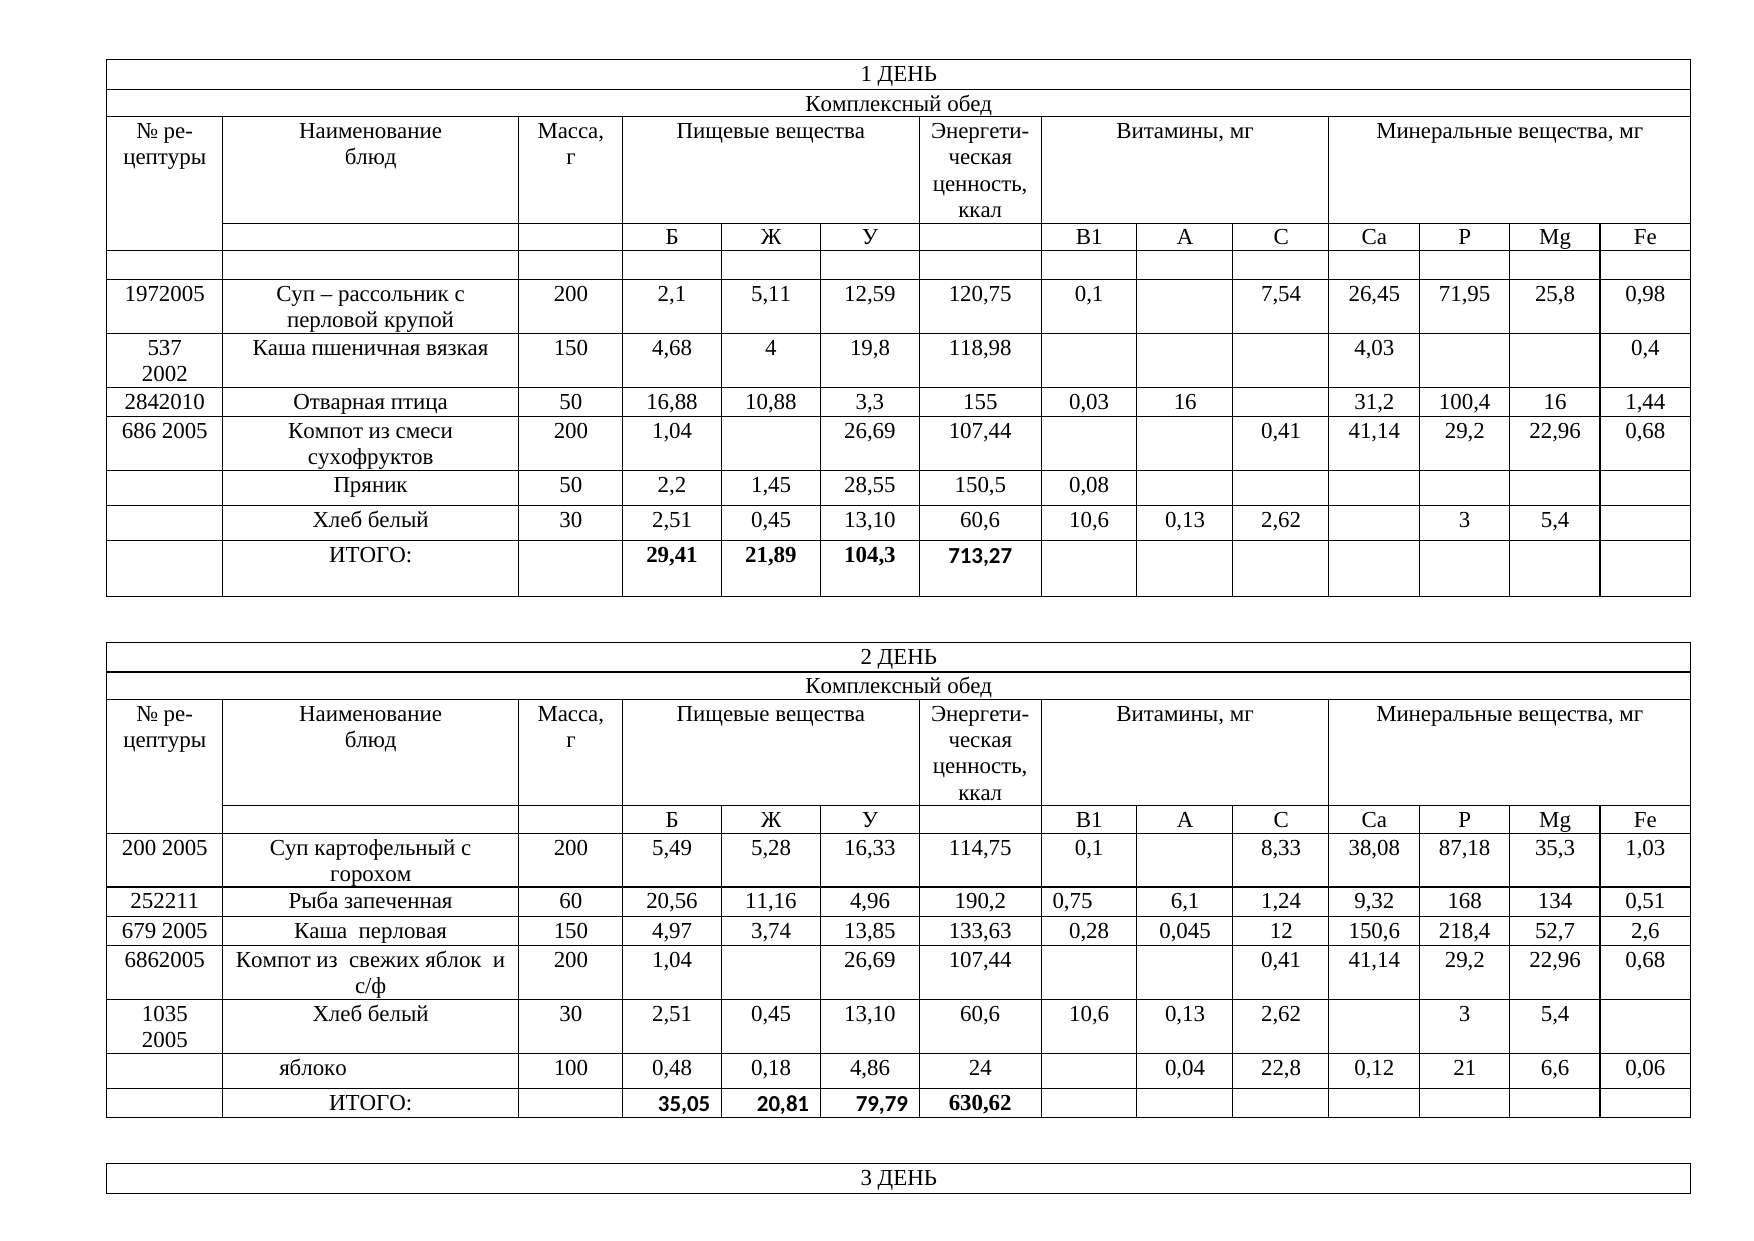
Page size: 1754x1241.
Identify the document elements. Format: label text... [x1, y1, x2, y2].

table_cell [107, 1089, 222, 1117]
table_cell [519, 541, 622, 596]
table_cell 1035 2005 [107, 1000, 222, 1053]
table_cell 0,08 [1042, 471, 1136, 505]
table_cell 30 [519, 506, 622, 540]
table_cell [623, 251, 721, 279]
table_cell 7,54 [1233, 280, 1328, 333]
table_cell Масса, г [519, 700, 622, 805]
table_cell 9,32 [1329, 888, 1419, 916]
table_cell 200 [519, 417, 622, 470]
table_cell 13,85 [821, 917, 919, 945]
table_cell 134 [1510, 888, 1599, 916]
table_cell 168 [1420, 888, 1509, 916]
table_cell 252211 [107, 888, 222, 916]
table_cell 686 2005 [107, 417, 222, 470]
table_cell Р [1420, 224, 1509, 250]
table_cell [1420, 334, 1509, 387]
table_cell 30 [519, 1000, 622, 1053]
table_cell [1233, 251, 1328, 279]
table_cell 150,5 [920, 471, 1041, 505]
table_cell 0,45 [722, 1000, 820, 1053]
table_cell 11,16 [722, 888, 820, 916]
table_cell Каша перловая [223, 917, 518, 945]
table_cell 713,27 [920, 541, 1041, 596]
table_cell 8,33 [1233, 834, 1328, 886]
table_cell 218,4 [1420, 917, 1509, 945]
table_cell 87,18 [1420, 834, 1509, 886]
table_cell [107, 506, 222, 540]
table_cell Компот из свежих яблок и с/ф [223, 946, 518, 999]
table_cell [920, 224, 1041, 250]
table_cell 200 [519, 834, 622, 886]
table_cell 50 [519, 388, 622, 416]
table_cell 1,45 [722, 471, 820, 505]
table_cell 16,88 [623, 388, 721, 416]
table_cell 4,97 [623, 917, 721, 945]
table_cell № ре-цептуры [107, 700, 222, 833]
table_cell 5,11 [722, 280, 820, 333]
table_cell Суп – рассольник с перловой крупой [223, 280, 518, 333]
table_cell 31,2 [1329, 388, 1419, 416]
table_cell 0,4 [1601, 334, 1690, 387]
table_cell яблоко [223, 1054, 518, 1088]
table_cell 3 [1420, 506, 1509, 540]
table_cell [1601, 1089, 1690, 1117]
table_cell 16 [1137, 388, 1232, 416]
table_cell 10,6 [1042, 506, 1136, 540]
table_cell [223, 806, 518, 833]
table_cell 26,45 [1329, 280, 1419, 333]
table_cell 0,13 [1137, 506, 1232, 540]
table_cell [107, 251, 222, 279]
table_cell 118,98 [920, 334, 1041, 387]
table_cell Компот из смеси сухофруктов [223, 417, 518, 470]
table_cell С [1233, 224, 1328, 250]
table_cell [1510, 1089, 1599, 1117]
table_cell 1,44 [1601, 388, 1690, 416]
table_cell 6862005 [107, 946, 222, 999]
table_cell Наименование блюд [223, 117, 518, 222]
table_cell Пряник [223, 471, 518, 505]
table_cell 19,8 [821, 334, 919, 387]
table_cell 22,96 [1510, 417, 1599, 470]
table_cell Са [1329, 806, 1419, 833]
table_cell Пищевые вещества [623, 700, 919, 805]
table_cell 71,95 [1420, 280, 1509, 333]
table_cell [1329, 251, 1419, 279]
table_cell 21 [1420, 1054, 1509, 1088]
table_cell 133,63 [920, 917, 1041, 945]
table_header 2 ДЕНЬ [107, 643, 1690, 671]
table_cell [1233, 541, 1328, 596]
table_cell [1042, 334, 1136, 387]
table_cell 1,04 [623, 946, 721, 999]
table_cell 630,62 [920, 1089, 1041, 1117]
table_cell 107,44 [920, 946, 1041, 999]
table_cell Суп картофельный с горохом [223, 834, 518, 886]
table_cell [519, 1089, 622, 1117]
table_cell 679 2005 [107, 917, 222, 945]
table_cell 114,75 [920, 834, 1041, 886]
table_cell 5,49 [623, 834, 721, 886]
table_cell 16 [1510, 388, 1599, 416]
table_cell [1233, 388, 1328, 416]
table_cell 2,6 [1601, 917, 1690, 945]
table_cell [722, 946, 820, 999]
table_cell 0,13 [1137, 1000, 1232, 1053]
table_cell 24 [920, 1054, 1041, 1088]
table_cell 0,98 [1601, 280, 1690, 333]
table_cell Са [1329, 224, 1419, 250]
table_cell 22,96 [1510, 946, 1599, 999]
table_cell Ж [722, 806, 820, 833]
table_cell 20,81 [722, 1089, 820, 1117]
table_cell 26,69 [821, 417, 919, 470]
table_cell А [1137, 806, 1232, 833]
table_cell [1601, 506, 1690, 540]
table_cell 100,4 [1420, 388, 1509, 416]
table_cell 10,88 [722, 388, 820, 416]
table_cell Комплексный обед [107, 90, 1690, 116]
table_cell 1,24 [1233, 888, 1328, 916]
table_cell 6,1 [1137, 888, 1232, 916]
table_cell [1601, 471, 1690, 505]
table_cell А [1137, 224, 1232, 250]
table_cell 0,18 [722, 1054, 820, 1088]
table_cell [1137, 471, 1232, 505]
table_cell [519, 806, 622, 833]
table_cell 150 [519, 917, 622, 945]
table_cell Комплексный обед [107, 673, 1690, 699]
table_cell 5,28 [722, 834, 820, 886]
table_cell Б [623, 806, 721, 833]
table_cell [1329, 506, 1419, 540]
table_cell [1137, 834, 1232, 886]
table_cell Масса, г [519, 117, 622, 222]
table_cell 104,3 [821, 541, 919, 596]
table_cell 13,10 [821, 506, 919, 540]
table_cell Энергети-ческая ценность, ккал [920, 700, 1041, 805]
table_cell 35,05 [623, 1089, 721, 1117]
table_cell Fe [1601, 224, 1690, 250]
table_cell [1137, 251, 1232, 279]
table_cell 0,06 [1601, 1054, 1690, 1088]
table_cell У [821, 224, 919, 250]
table_cell 2,51 [623, 506, 721, 540]
table_cell 2,62 [1233, 506, 1328, 540]
table_cell 3 [1420, 1000, 1509, 1053]
table_cell [1510, 471, 1599, 505]
table_cell 1,04 [623, 417, 721, 470]
table_cell 29,2 [1420, 946, 1509, 999]
table_cell 0,41 [1233, 417, 1328, 470]
table_cell 13,10 [821, 1000, 919, 1053]
table_cell 150 [519, 334, 622, 387]
table_cell 0,51 [1601, 888, 1690, 916]
table_cell Энергети-ческая ценность, ккал [920, 117, 1041, 222]
table_cell 200 2005 [107, 834, 222, 886]
table_cell 2842010 [107, 388, 222, 416]
table_cell 0,28 [1042, 917, 1136, 945]
table_cell 4,68 [623, 334, 721, 387]
table_cell [107, 1054, 222, 1088]
table_cell Витамины, мг [1042, 117, 1328, 222]
table_cell 29,2 [1420, 417, 1509, 470]
table_cell 6,6 [1510, 1054, 1599, 1088]
table_cell [1329, 1089, 1419, 1117]
table_cell 41,14 [1329, 417, 1419, 470]
table_cell 0,1 [1042, 834, 1136, 886]
table_cell [722, 251, 820, 279]
table_cell С [1233, 806, 1328, 833]
table_cell 2,51 [623, 1000, 721, 1053]
table_cell 60 [519, 888, 622, 916]
table_cell 0,48 [623, 1054, 721, 1088]
table_cell [1137, 280, 1232, 333]
table_cell Fe [1601, 806, 1690, 833]
table_cell 0,04 [1137, 1054, 1232, 1088]
table_cell 5,4 [1510, 1000, 1599, 1053]
table_cell [920, 806, 1041, 833]
table_cell Пищевые вещества [623, 117, 919, 222]
table_cell [1329, 471, 1419, 505]
table_cell 79,79 [821, 1089, 919, 1117]
table_cell 60,6 [920, 1000, 1041, 1053]
table_cell [1420, 471, 1509, 505]
table_cell [920, 251, 1041, 279]
table_cell 26,69 [821, 946, 919, 999]
table_cell 0,41 [1233, 946, 1328, 999]
table_cell Р [1420, 806, 1509, 833]
table_cell 0,68 [1601, 417, 1690, 470]
table_cell Витамины, мг [1042, 700, 1328, 805]
table_cell 0,75 [1042, 888, 1136, 916]
table_cell 12,59 [821, 280, 919, 333]
table_cell [1601, 251, 1690, 279]
table_cell [1137, 541, 1232, 596]
table_cell 4 [722, 334, 820, 387]
table_cell 2,2 [623, 471, 721, 505]
table_cell [1042, 417, 1136, 470]
table_cell 1,03 [1601, 834, 1690, 886]
table_cell [1601, 541, 1690, 596]
table_cell [1137, 334, 1232, 387]
table_cell 38,08 [1329, 834, 1419, 886]
table_cell Хлеб белый [223, 1000, 518, 1053]
table_cell 2,1 [623, 280, 721, 333]
table_cell [1233, 334, 1328, 387]
table_cell 52,7 [1510, 917, 1599, 945]
table_cell [519, 251, 622, 279]
table_cell [1137, 946, 1232, 999]
table_cell 3,3 [821, 388, 919, 416]
table_cell 10,6 [1042, 1000, 1136, 1053]
table_header 1 ДЕНЬ [107, 60, 1690, 88]
table_cell 0,45 [722, 506, 820, 540]
table_cell [1420, 541, 1509, 596]
table_cell [1329, 541, 1419, 596]
table_cell 25,8 [1510, 280, 1599, 333]
table_cell 200 [519, 946, 622, 999]
table_cell В1 [1042, 224, 1136, 250]
table_cell [223, 251, 518, 279]
table_cell 4,03 [1329, 334, 1419, 387]
table_cell Минеральные вещества, мг [1329, 700, 1690, 805]
table_cell 41,14 [1329, 946, 1419, 999]
table_cell 60,6 [920, 506, 1041, 540]
table_cell 50 [519, 471, 622, 505]
table_cell 0,12 [1329, 1054, 1419, 1088]
table_cell В1 [1042, 806, 1136, 833]
table_cell [1042, 541, 1136, 596]
table_cell 4,86 [821, 1054, 919, 1088]
table_cell Mg [1510, 224, 1599, 250]
table_cell [1420, 1089, 1509, 1117]
table_cell Каша пшеничная вязкая [223, 334, 518, 387]
table_cell 200 [519, 280, 622, 333]
table_cell 0,68 [1601, 946, 1690, 999]
table_cell 107,44 [920, 417, 1041, 470]
table_cell 120,75 [920, 280, 1041, 333]
table_cell Рыба запеченная [223, 888, 518, 916]
table_cell 3,74 [722, 917, 820, 945]
table_cell 21,89 [722, 541, 820, 596]
table_cell [1233, 471, 1328, 505]
table_cell Б [623, 224, 721, 250]
table_cell 0,1 [1042, 280, 1136, 333]
table_cell ИТОГО: [223, 541, 518, 596]
table_cell [1510, 251, 1599, 279]
table_cell [1137, 1089, 1232, 1117]
table_cell [1042, 1089, 1136, 1117]
table_cell 100 [519, 1054, 622, 1088]
table_cell [821, 251, 919, 279]
table_cell [1420, 251, 1509, 279]
table_cell [1329, 1000, 1419, 1053]
table_cell [1510, 541, 1599, 596]
table_header 3 ДЕНЬ [107, 1164, 1690, 1192]
table_cell Минеральные вещества, мг [1329, 117, 1690, 222]
table_cell [107, 471, 222, 505]
table_cell ИТОГО: [223, 1089, 518, 1117]
table_cell 150,6 [1329, 917, 1419, 945]
table_cell [1042, 251, 1136, 279]
table_cell 29,41 [623, 541, 721, 596]
table_cell Ж [722, 224, 820, 250]
table_cell 20,56 [623, 888, 721, 916]
table_cell 0,045 [1137, 917, 1232, 945]
table_cell [519, 224, 622, 250]
table_cell Наименование блюд [223, 700, 518, 805]
table_cell [722, 417, 820, 470]
table_cell [1137, 417, 1232, 470]
table_cell У [821, 806, 919, 833]
table_cell Mg [1510, 806, 1599, 833]
table_cell [223, 224, 518, 250]
table_cell Хлеб белый [223, 506, 518, 540]
table_cell [1042, 946, 1136, 999]
table_cell 0,03 [1042, 388, 1136, 416]
table_cell [1233, 1089, 1328, 1117]
table_cell [107, 541, 222, 596]
table_cell № ре-цептуры [107, 117, 222, 250]
table_cell 4,96 [821, 888, 919, 916]
table_cell [1601, 1000, 1690, 1053]
table_cell 190,2 [920, 888, 1041, 916]
table_cell 155 [920, 388, 1041, 416]
table_cell 16,33 [821, 834, 919, 886]
table_cell [1510, 334, 1599, 387]
table_cell 1972005 [107, 280, 222, 333]
table_cell [1042, 1054, 1136, 1088]
table_cell 28,55 [821, 471, 919, 505]
table_cell 12 [1233, 917, 1328, 945]
table_cell 5,4 [1510, 506, 1599, 540]
table_cell 35,3 [1510, 834, 1599, 886]
table_cell 22,8 [1233, 1054, 1328, 1088]
table_cell Отварная птица [223, 388, 518, 416]
table_cell 2,62 [1233, 1000, 1328, 1053]
table_cell 537 2002 [107, 334, 222, 387]
